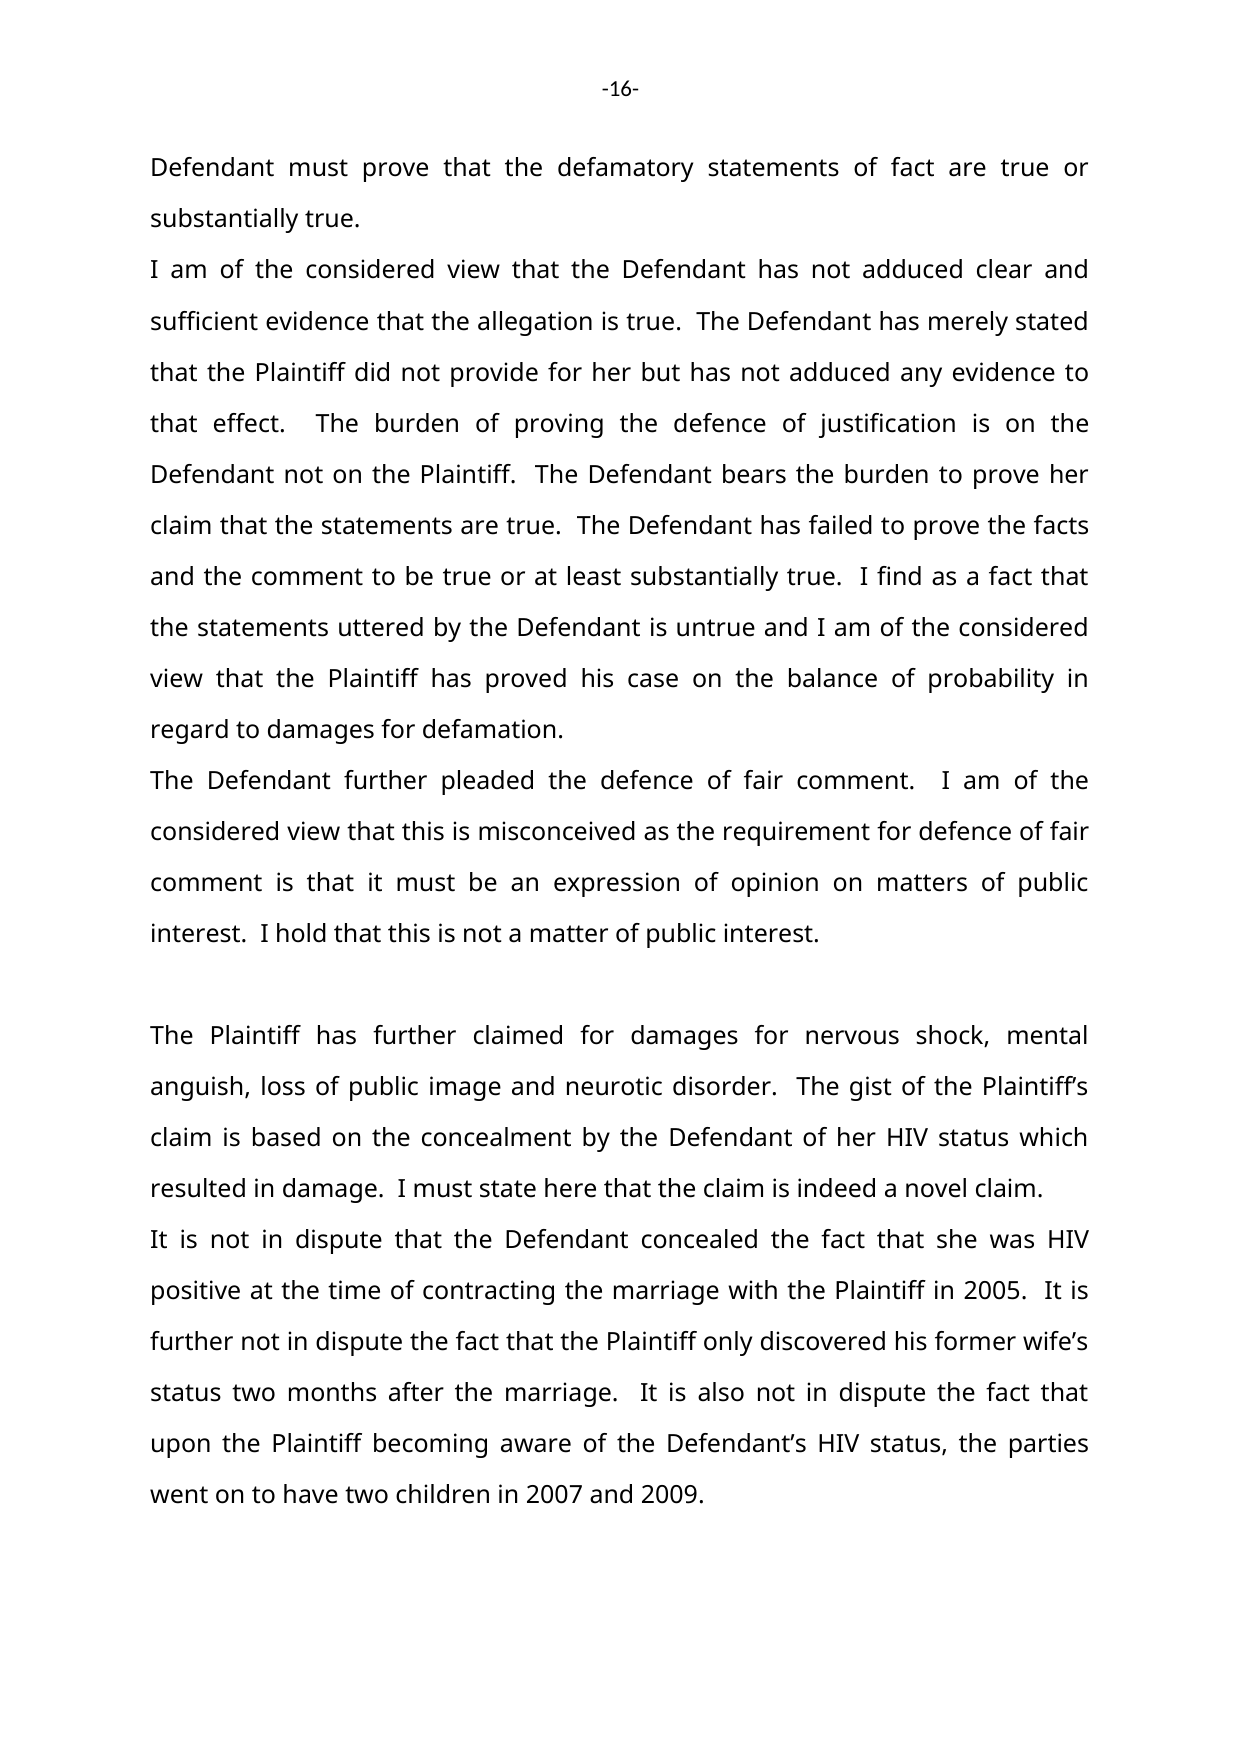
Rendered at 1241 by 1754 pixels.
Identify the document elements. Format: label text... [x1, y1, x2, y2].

text It is not in dispute that the Defendant concealed the fact that she was HIV positive at the time of contracting the marriage with the Plaintiff in 2005. It is further not in dispute the fact that the Plaintiff only discovered his former wife’s status two months after the marriage. It is also not in dispute the fact that upon the Plaintiff becoming aware of the Defendant’s HIV status, the parties went on to have two children in 2007 and 2009. [150, 1222, 1090, 1511]
text The Plaintiff has further claimed for damages for nervous shock, mental anguish, loss of public image and neurotic disorder. The gist of the Plaintiff’s claim is based on the concealment by the Defendant of her HIV status which resulted in damage. I must state here that the claim is indeed a novel claim. [150, 1018, 1090, 1205]
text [150, 150, 1090, 235]
text The Defendant further pleaded the defence of fair comment. I am of the considered view that this is misconceived as the requirement for defence of fair comment is that it must be an expression of opinion on matters of public interest. I hold that this is not a matter of public interest. [150, 762, 1090, 950]
text I am of the considered view that the Defendant has not adduced clear and sufficient evidence that the allegation is true. The Defendant has merely stated that the Plaintiff did not provide for her but has not adduced any evidence to that effect. The burden of proving the defence of justification is on the Defendant not on the Plaintiff. The Defendant bears the burden to prove her claim that the statements are true. The Defendant has failed to prove the facts and the comment to be true or at least substantially true. I find as a fact that the statements uttered by the Defendant is untrue and I am of the considered view that the Plaintiff has proved his case on the balance of probability in regard to damages for defamation. [150, 252, 1090, 746]
